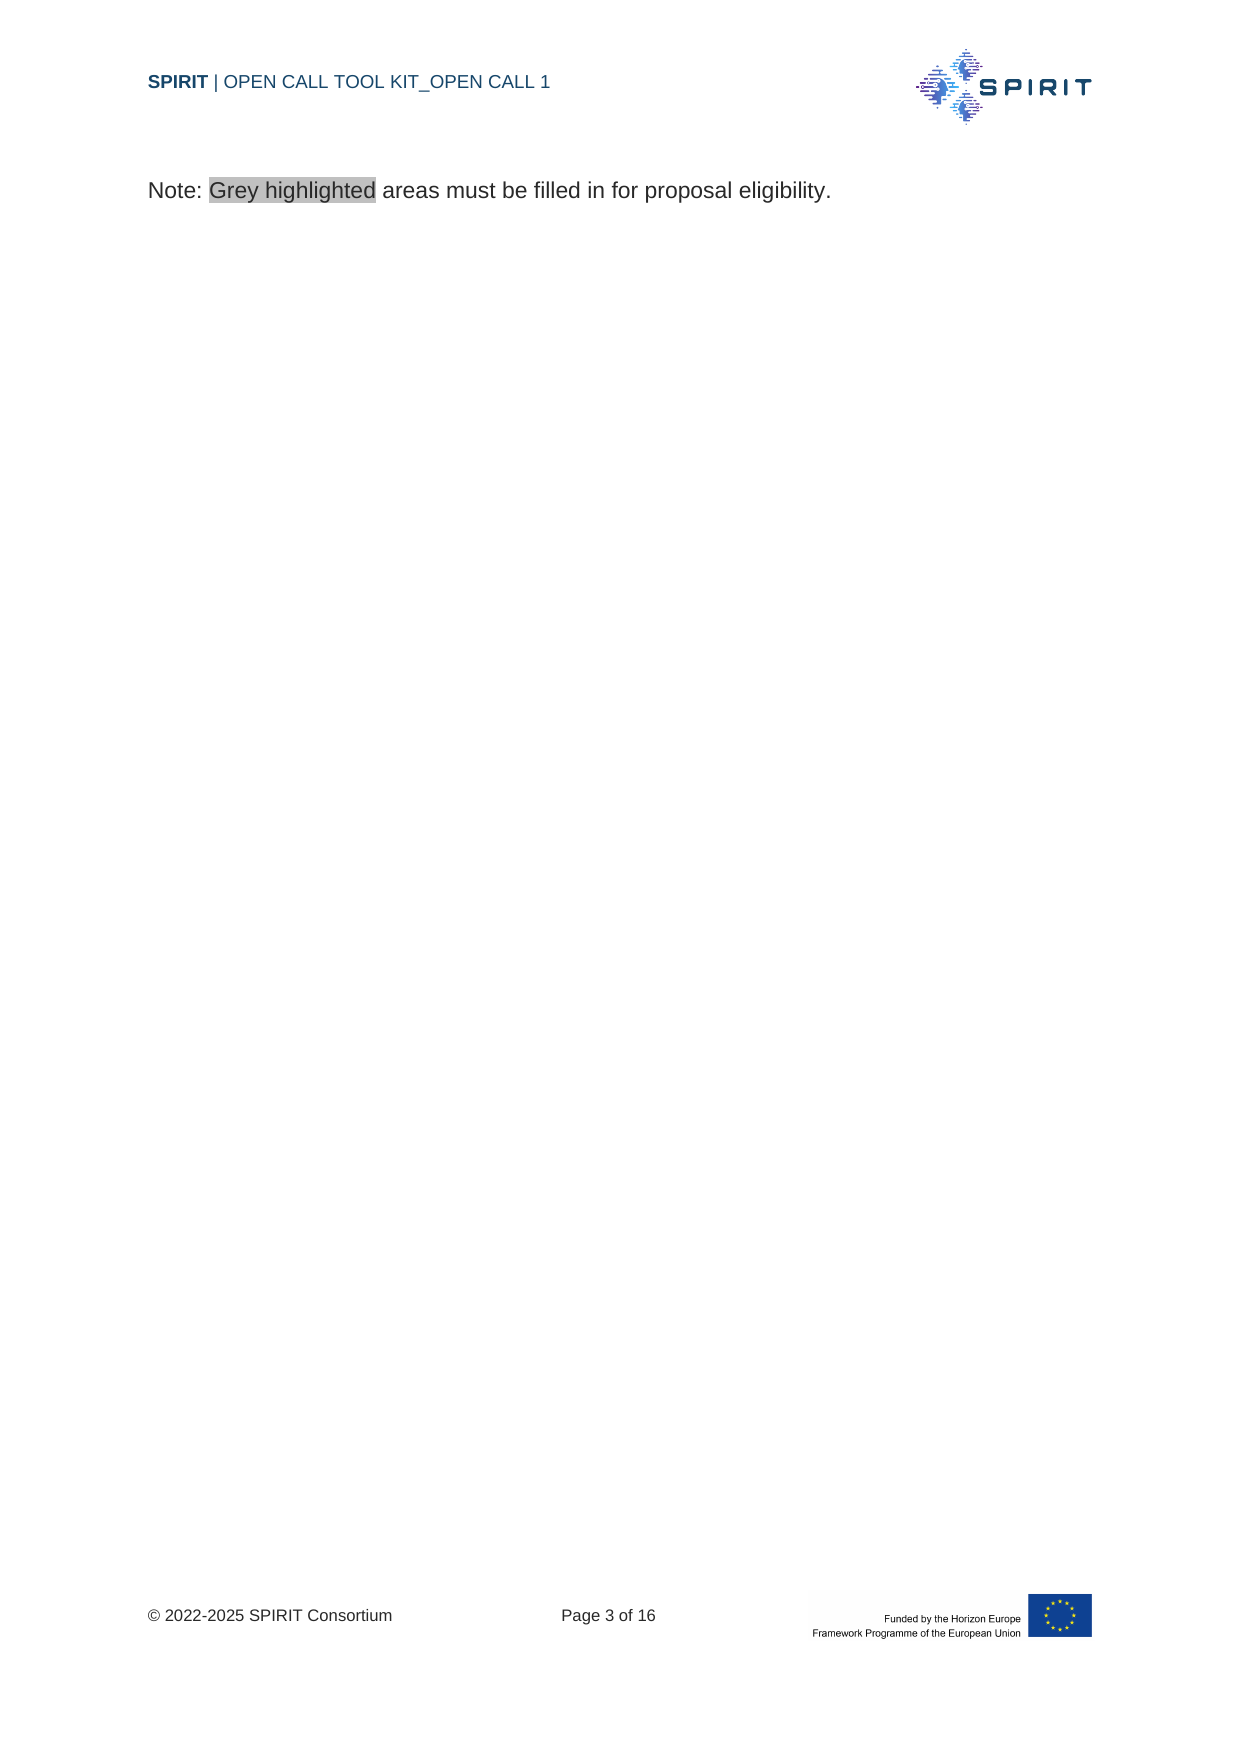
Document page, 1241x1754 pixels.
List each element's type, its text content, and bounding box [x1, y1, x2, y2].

text Note: Grey highlighted areas must be filled in for proposal eligibility. [376, 177, 1092, 203]
picture [884, 30, 1126, 144]
picture [808, 1590, 1095, 1641]
